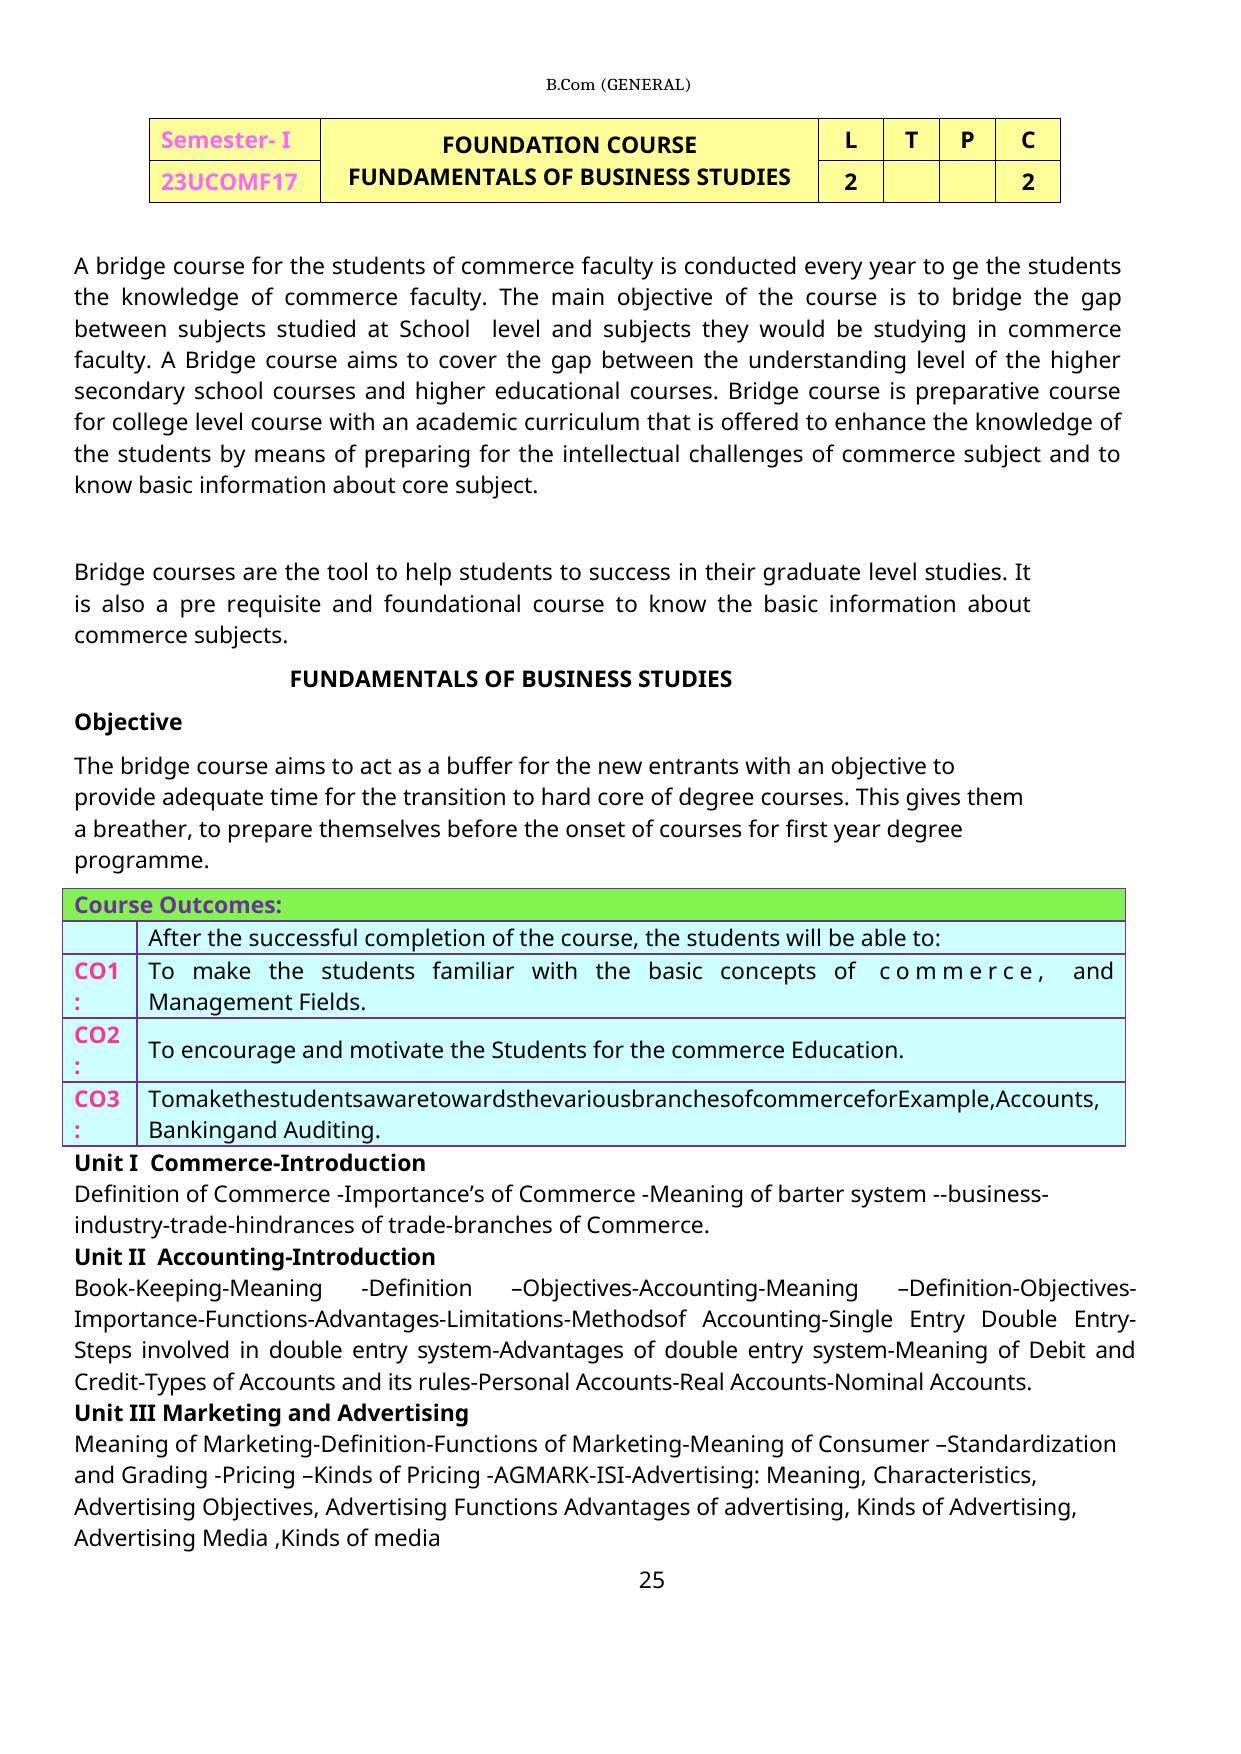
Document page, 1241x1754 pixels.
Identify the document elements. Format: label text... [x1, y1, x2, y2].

table_cell CO3: [63, 1083, 136, 1145]
table_header Semester- I [150, 119, 320, 160]
table_cell 23UCOMF17 [150, 161, 320, 202]
table_cell [63, 922, 136, 953]
table_cell After the successful completion of the course, the students will be able to: [138, 922, 1125, 953]
table_cell 2 [996, 161, 1060, 202]
table_cell CO2: [63, 1019, 136, 1081]
table_cell [940, 161, 995, 202]
table_header P [940, 119, 995, 160]
text FUNDAMENTALS OF BUSINESS STUDIES [149, 662, 1032, 694]
text Unit I Commerce-Introduction [74, 1147, 1137, 1178]
table_cell CO1: [63, 955, 136, 1017]
table_cell To make the students familiar with the basic concepts of commerce, and Management Fields. [138, 955, 1125, 1017]
table_header T [884, 119, 939, 160]
text The bridge course aims to act as a buffer for the new entrants with an objective to provide adequate time for the transition to hard core of degree courses. This gives them a breather, to prepare themselves before the onset of courses for first year degree programme. [74, 750, 1032, 875]
text Bridge courses are the tool to help students to success in their graduate level studies. It is also a pre requisite and foundational course to know the basic information about commerce subjects. [74, 556, 1032, 650]
text Definition of Commerce -Importance’s of Commerce -Meaning of barter system --business-industry-trade-hindrances of trade-branches of Commerce. [74, 1178, 1137, 1241]
table_cell 2 [819, 161, 883, 202]
table_cell [884, 161, 939, 202]
table_cell To encourage and motivate the Students for the commerce Education. [138, 1019, 1125, 1081]
table_cell TomakethestudentsawaretowardsthevariousbranchesofcommerceforExample,Accounts,Bankingand Auditing. [138, 1083, 1125, 1145]
table_header FOUNDATION COURSE FUNDAMENTALS OF BUSINESS STUDIES [321, 119, 818, 202]
table_header C [996, 119, 1060, 160]
text Objective [74, 706, 1032, 737]
table_header L [819, 119, 883, 160]
text Meaning of Marketing-Definition-Functions of Marketing-Meaning of Consumer –Standardization and Grading -Pricing –Kinds of Pricing -AGMARK-ISI-Advertising: Meaning, Characteristics, Advertising Objectives, Advertising Functions Advantages of advertising, Kinds of Advertising, Advertising Media ,Kinds of media [74, 1428, 1137, 1553]
text Unit III Marketing and Advertising [74, 1397, 1137, 1428]
text A bridge course for the students of commerce faculty is conducted every year to ge the students the knowledge of commerce faculty. The main objective of the course is to bridge the gap between subjects studied at School level and subjects they would be studying in commerce faculty. A Bridge course aims to cover the gap between the understanding level of the higher secondary school courses and higher educational courses. Bridge course is preparative course for college level course with an academic curriculum that is offered to enhance the knowledge of the students by means of preparing for the intellectual challenges of commerce subject and to know basic information about core subject. [74, 250, 1123, 500]
text Book-Keeping-Meaning -Definition –Objectives-Accounting-Meaning –Definition-Objectives-Importance-Functions-Advantages-Limitations-Methodsof Accounting-Single Entry Double Entry-Steps involved in double entry system-Advantages of double entry system-Meaning of Debit and Credit-Types of Accounts and its rules-Personal Accounts-Real Accounts-Nominal Accounts. [74, 1272, 1137, 1397]
text Unit II Accounting-Introduction [74, 1241, 1137, 1272]
table_header Course Outcomes: [63, 889, 1125, 920]
